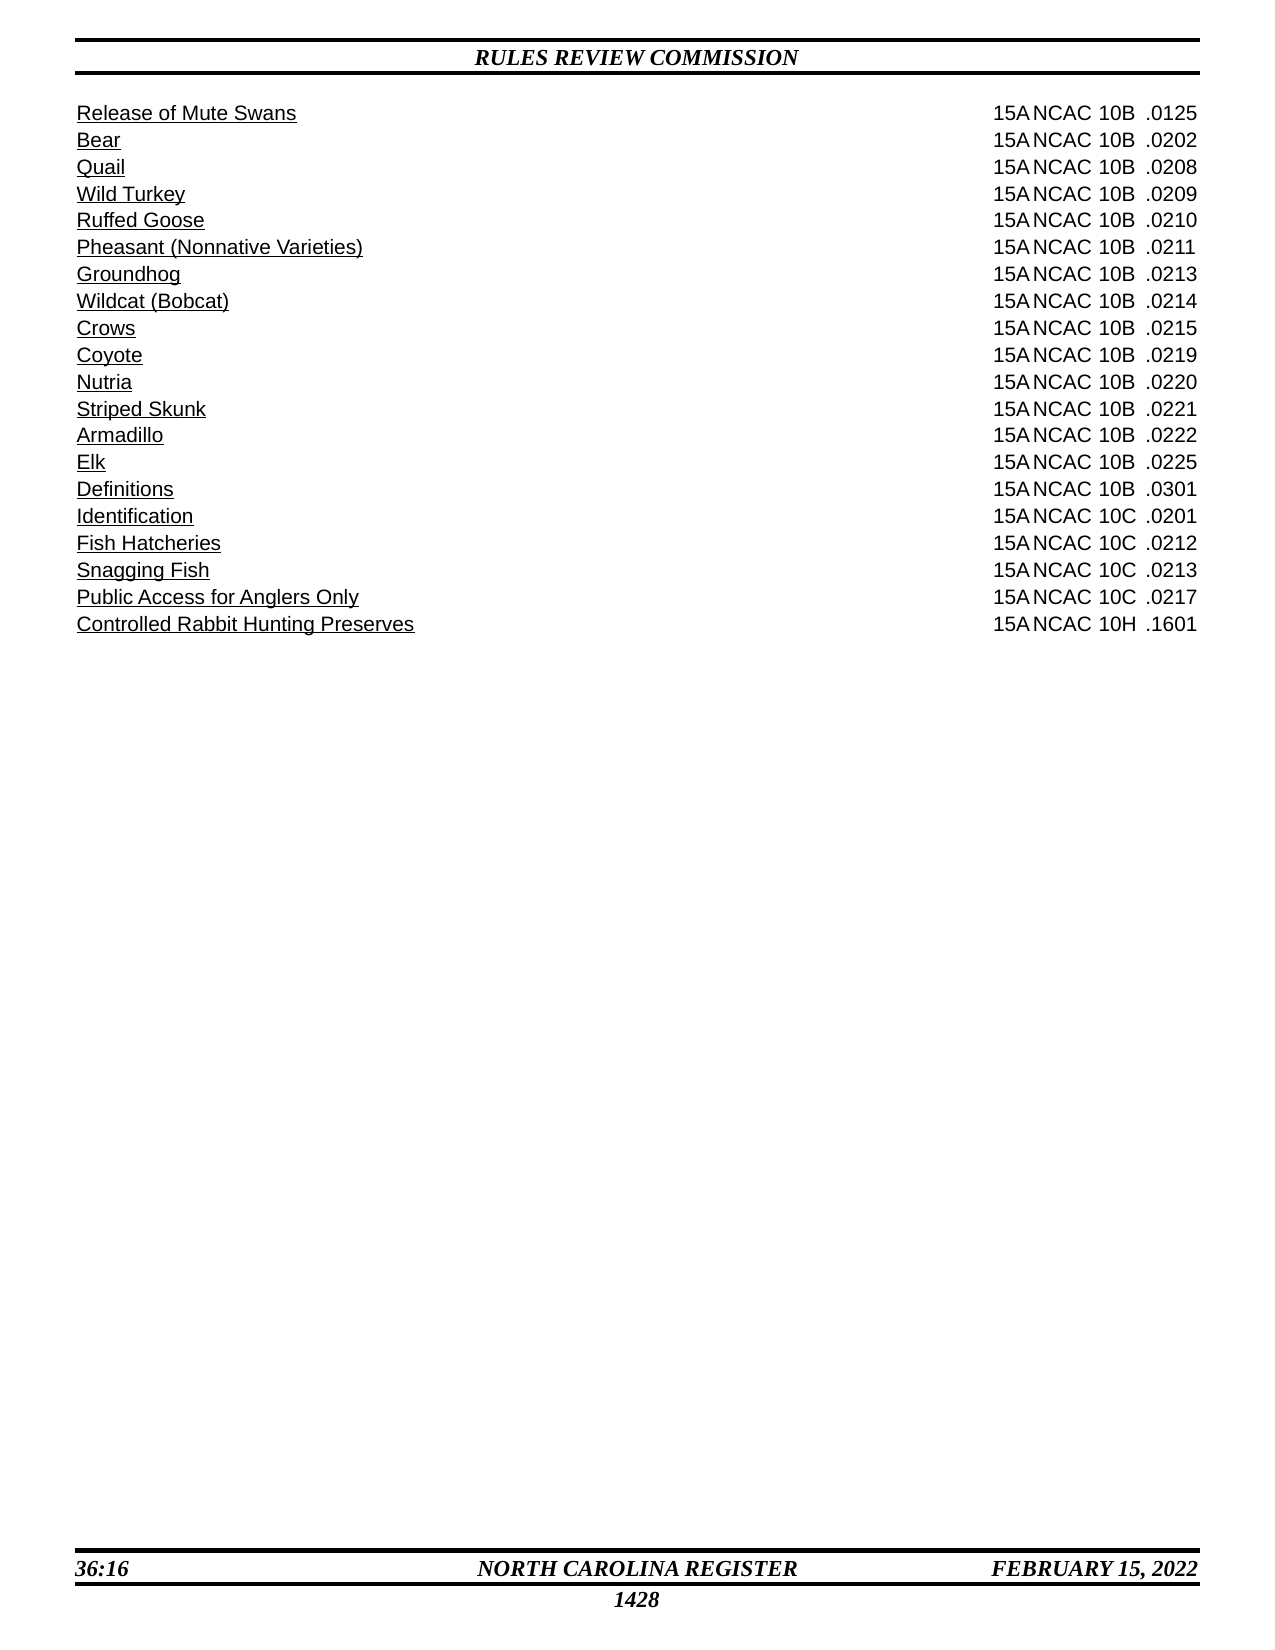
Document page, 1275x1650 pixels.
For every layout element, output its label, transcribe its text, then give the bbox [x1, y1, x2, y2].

table_cell 10C [1097, 529, 1144, 556]
table_cell .0214 [1144, 288, 1209, 314]
table_cell 15A [694, 583, 1031, 610]
table_cell 10B [1097, 261, 1144, 287]
table_cell NCAC [1031, 180, 1097, 207]
table_cell 15A [694, 341, 1031, 368]
table_cell .0208 [1144, 153, 1209, 180]
table_cell NCAC [1031, 476, 1097, 502]
table_cell .0213 [1144, 261, 1209, 287]
table_cell Fish Hatcheries [75, 529, 694, 556]
table_cell 10B [1097, 126, 1144, 153]
table_cell 15A [694, 503, 1031, 529]
table_cell NCAC [1031, 449, 1097, 476]
table_cell Coyote [75, 341, 694, 368]
table_cell NCAC [1031, 207, 1097, 234]
table_cell NCAC [1031, 234, 1097, 261]
table_cell 10B [1097, 368, 1144, 395]
table_cell .0210 [1144, 207, 1209, 234]
table_cell NCAC [1031, 610, 1097, 637]
table_cell .0219 [1144, 341, 1209, 368]
table_cell 15A [694, 395, 1031, 422]
table_cell NCAC [1031, 368, 1097, 395]
table_cell 15A [694, 314, 1031, 341]
table_cell 15A [694, 556, 1031, 583]
table_cell Ruffed Goose [75, 207, 694, 234]
table_cell 15A [694, 234, 1031, 261]
table_cell 15A [694, 610, 1031, 637]
table_cell Controlled Rabbit Hunting Preserves [75, 610, 694, 637]
table_cell .0215 [1144, 314, 1209, 341]
table_cell 15A [694, 261, 1031, 287]
table_cell Armadillo [75, 422, 694, 449]
table_cell Elk [75, 449, 694, 476]
table_cell 10B [1097, 288, 1144, 314]
table_cell Release of Mute Swans [75, 99, 694, 126]
table_cell NCAC [1031, 314, 1097, 341]
table_cell NCAC [1031, 341, 1097, 368]
table_cell 10B [1097, 153, 1144, 180]
table_cell NCAC [1031, 288, 1097, 314]
table_cell .0220 [1144, 368, 1209, 395]
table_cell NCAC [1031, 503, 1097, 529]
table_cell 15A [694, 449, 1031, 476]
table_cell Groundhog [75, 261, 694, 287]
table_cell 15A [694, 529, 1031, 556]
table_cell .0221 [1144, 395, 1209, 422]
table_cell Wildcat (Bobcat) [75, 288, 694, 314]
table_cell .0125 [1144, 99, 1209, 126]
table_cell Definitions [75, 476, 694, 502]
table_cell NCAC [1031, 126, 1097, 153]
table_cell Snagging Fish [75, 556, 694, 583]
table_cell Wild Turkey [75, 180, 694, 207]
table_cell .0301 [1144, 476, 1209, 502]
table_cell .0202 [1144, 126, 1209, 153]
table_cell Public Access for Anglers Only [75, 583, 694, 610]
table_cell 15A [694, 476, 1031, 502]
table_cell 10H [1097, 610, 1144, 637]
table_cell 15A [694, 288, 1031, 314]
table_cell .0211 [1144, 234, 1209, 261]
table_cell NCAC [1031, 529, 1097, 556]
table_cell 15A [694, 368, 1031, 395]
table_cell Bear [75, 126, 694, 153]
table_cell 10B [1097, 180, 1144, 207]
table_cell Crows [75, 314, 694, 341]
table_cell 15A [694, 153, 1031, 180]
table_cell 10C [1097, 503, 1144, 529]
table_cell 10B [1097, 314, 1144, 341]
table_cell .1601 [1144, 610, 1209, 637]
table_cell .0222 [1144, 422, 1209, 449]
table_cell 15A [694, 422, 1031, 449]
table_cell .0209 [1144, 180, 1209, 207]
table_cell 10B [1097, 422, 1144, 449]
table_cell 10B [1097, 449, 1144, 476]
table_cell 10B [1097, 341, 1144, 368]
table_cell 10B [1097, 395, 1144, 422]
table_cell 10C [1097, 583, 1144, 610]
table_cell NCAC [1031, 99, 1097, 126]
table_cell Identification [75, 503, 694, 529]
table_cell Pheasant (Nonnative Varieties) [75, 234, 694, 261]
table_cell .0212 [1144, 529, 1209, 556]
table_cell 10B [1097, 234, 1144, 261]
table_cell NCAC [1031, 153, 1097, 180]
table_cell NCAC [1031, 583, 1097, 610]
table_cell NCAC [1031, 422, 1097, 449]
table_cell .0217 [1144, 583, 1209, 610]
table_cell 15A [694, 126, 1031, 153]
table_cell 10B [1097, 99, 1144, 126]
table_cell .0201 [1144, 503, 1209, 529]
table_cell NCAC [1031, 261, 1097, 287]
table_cell Quail [75, 153, 694, 180]
table_cell Nutria [75, 368, 694, 395]
table_cell NCAC [1031, 395, 1097, 422]
table_cell .0213 [1144, 556, 1209, 583]
table_cell NCAC [1031, 556, 1097, 583]
table_cell 15A [694, 99, 1031, 126]
table_cell Striped Skunk [75, 395, 694, 422]
table_cell .0225 [1144, 449, 1209, 476]
table_cell 10B [1097, 207, 1144, 234]
table_cell 15A [694, 180, 1031, 207]
table_cell 15A [694, 207, 1031, 234]
table_cell 10C [1097, 556, 1144, 583]
table_cell 10B [1097, 476, 1144, 502]
